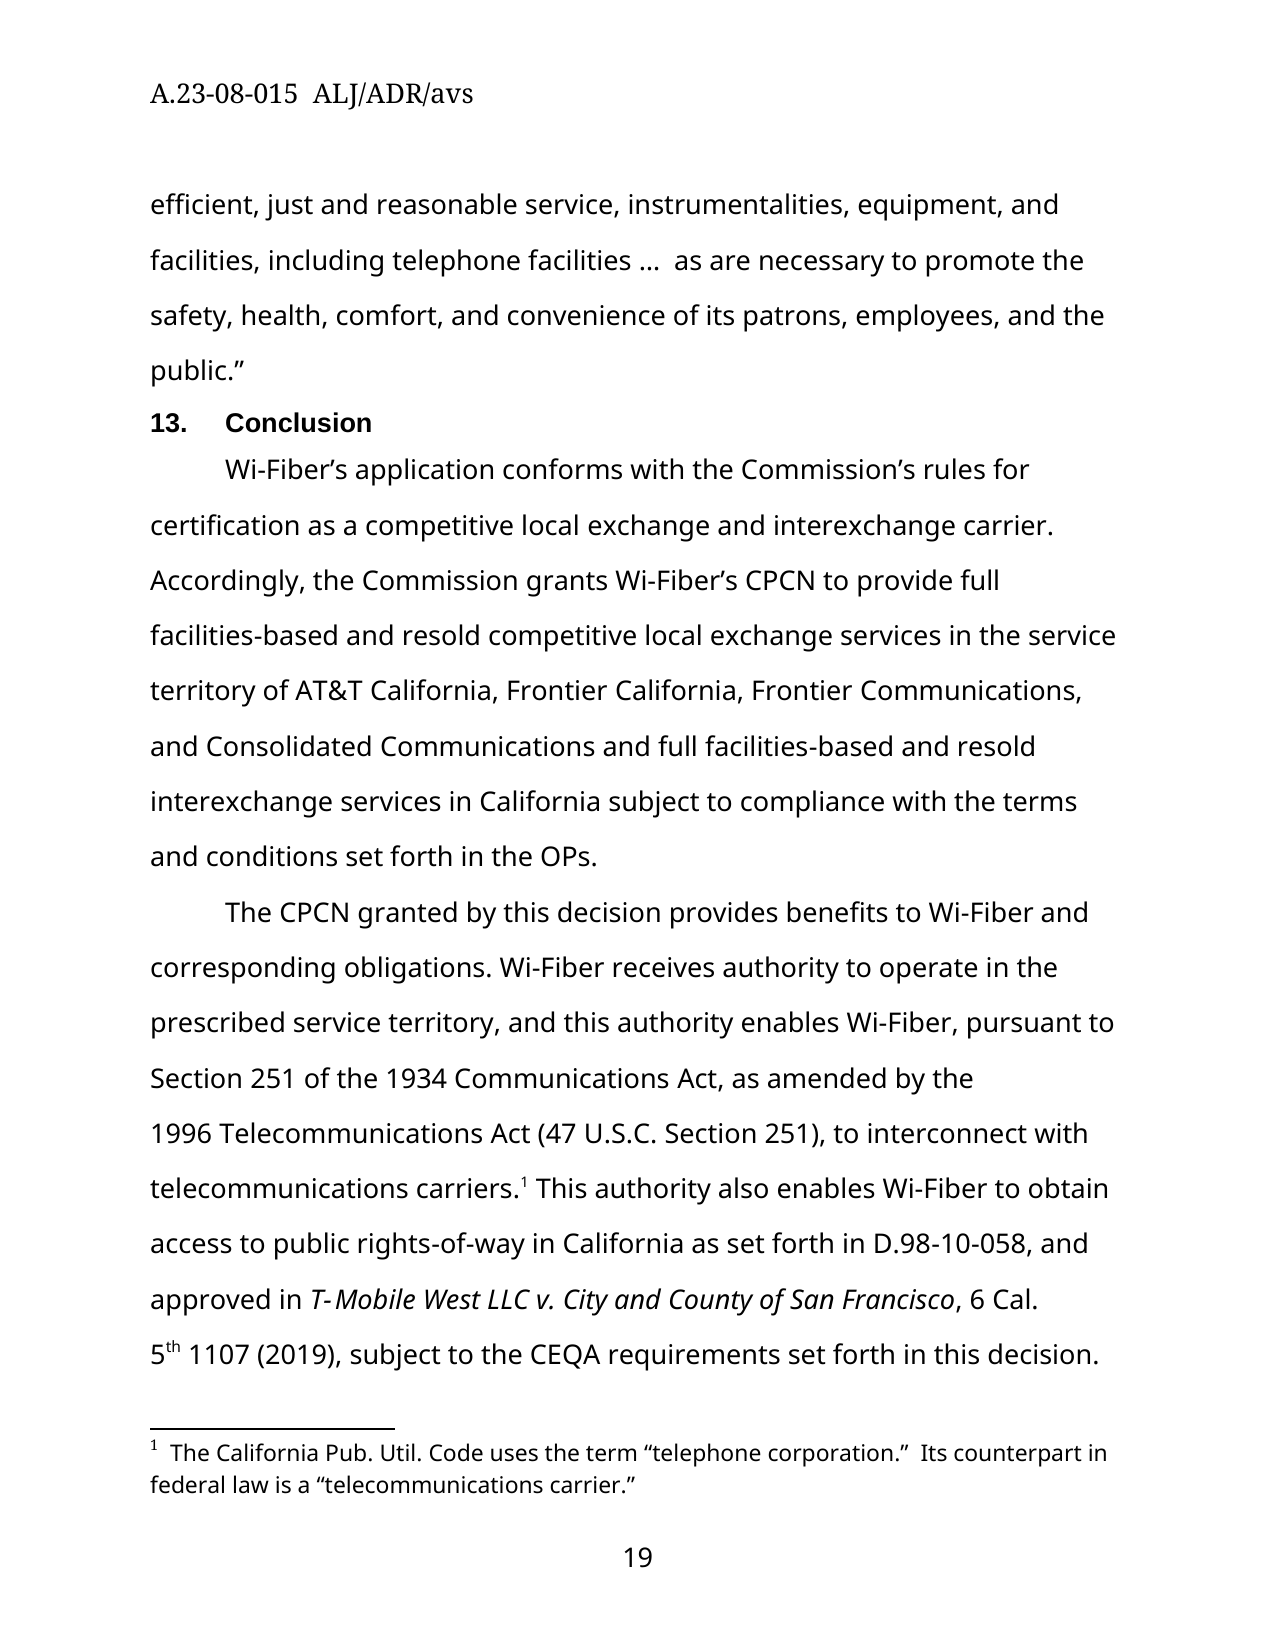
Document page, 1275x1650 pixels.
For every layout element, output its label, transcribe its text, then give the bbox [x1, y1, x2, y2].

subtitle Conclusion [150, 407, 900, 438]
text Wi-Fiber’s application conforms with the Commission’s rules for certification as a competitive local exchange and interexchange carrier. Accordingly, the Commission grants Wi-Fiber’s CPCN to provide full facilities-based and resold competitive local exchange services in the service territory of AT&T California, Frontier California, Frontier Communications, and Consolidated Communications and full facilities-based and resold interexchange services in California subject to compliance with the terms and conditions set forth in the OPs. [150, 451, 1125, 875]
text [150, 186, 1125, 388]
text The CPCN granted by this decision provides benefits to Wi-Fiber and corresponding obligations. Wi-Fiber receives authority to operate in the prescribed service territory, and this authority enables Wi-Fiber, pursuant to Section 251 of the 1934 Communications Act, as amended by the 1996 Telecommunications Act (47 U.S.C. Section 251), to interconnect with telecommunications carriers. This authority also enables Wi-Fiber to obtain access to public rights-of-way in California as set forth in D.98-10-058, and approved in T-Mobile West LLC v. City and County of San Francisco, 6 Cal. 5th 1107 (2019), subject to the CEQA requirements set forth in this decision. [150, 893, 1125, 1372]
